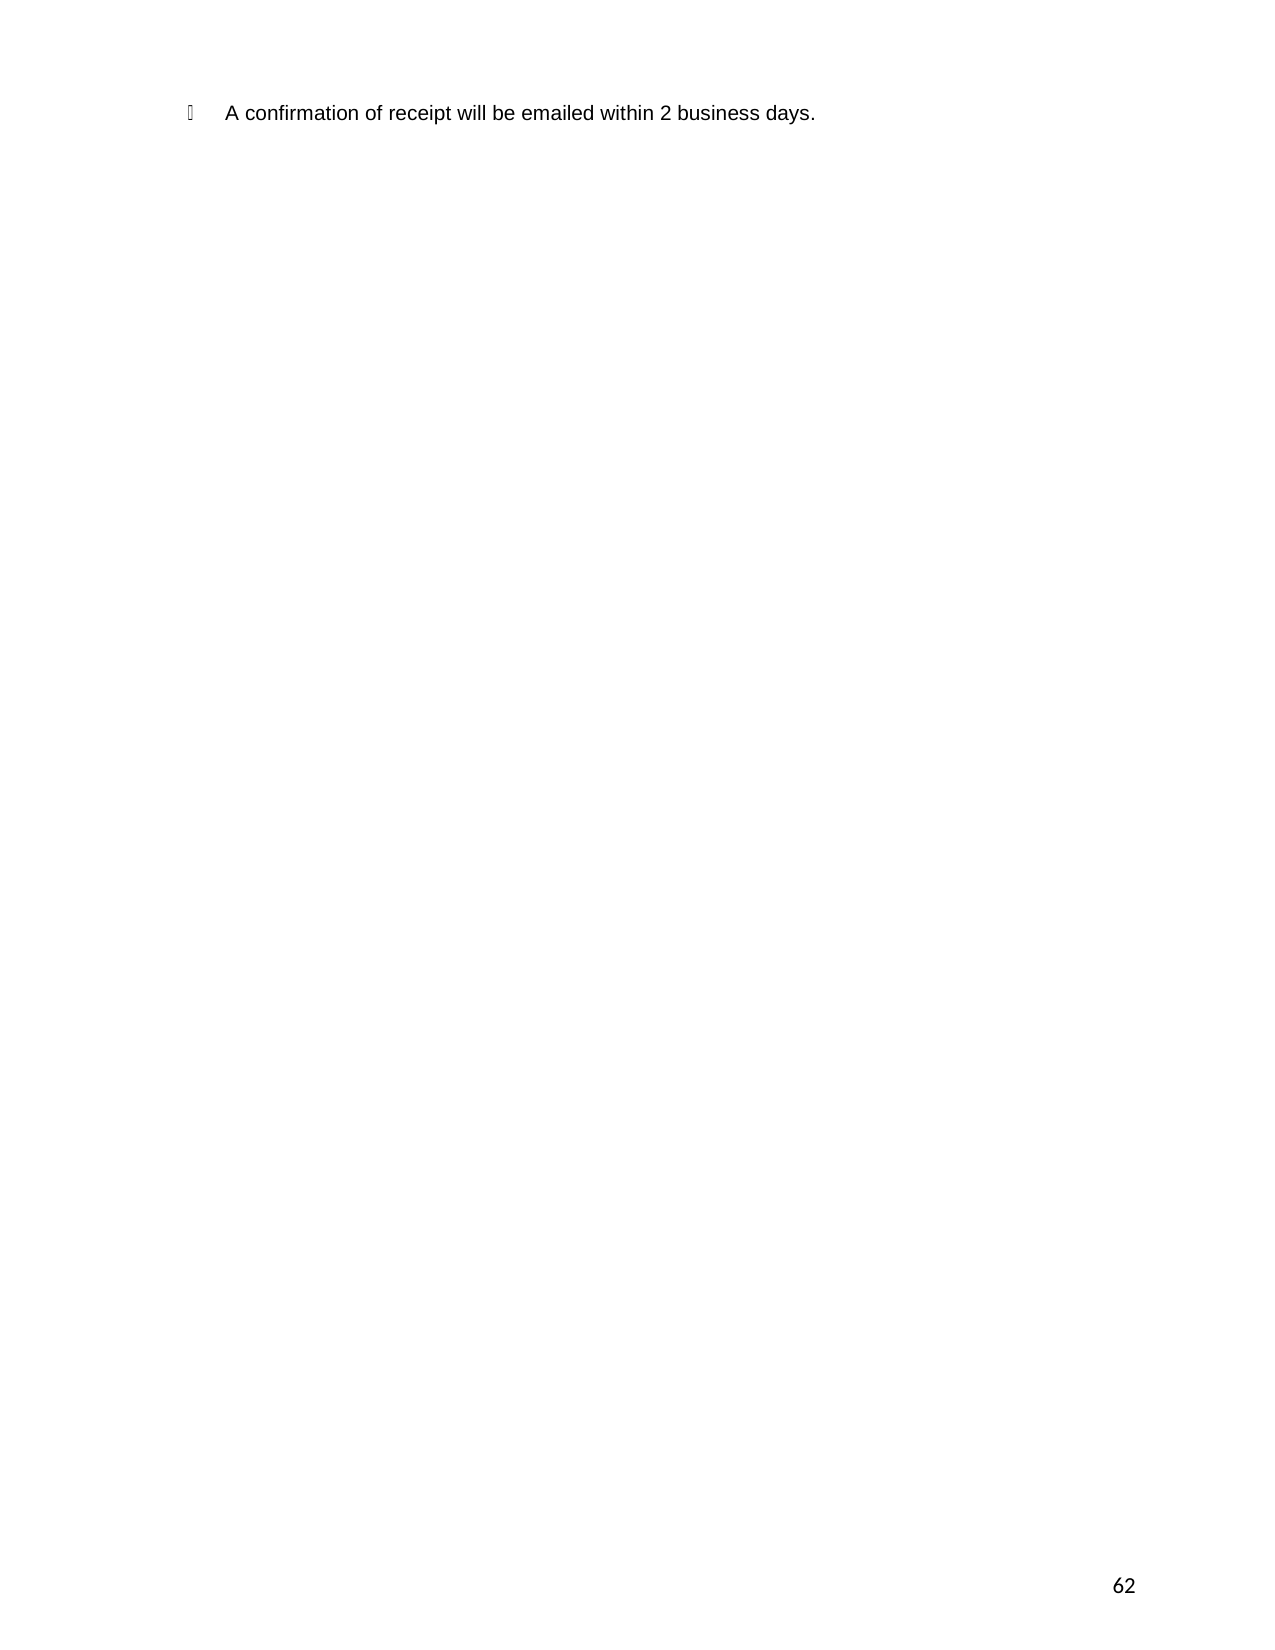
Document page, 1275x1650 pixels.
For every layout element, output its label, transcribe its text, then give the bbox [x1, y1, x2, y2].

text  A confirmation of receipt will be emailed within 2 business days. [187, 98, 1137, 126]
